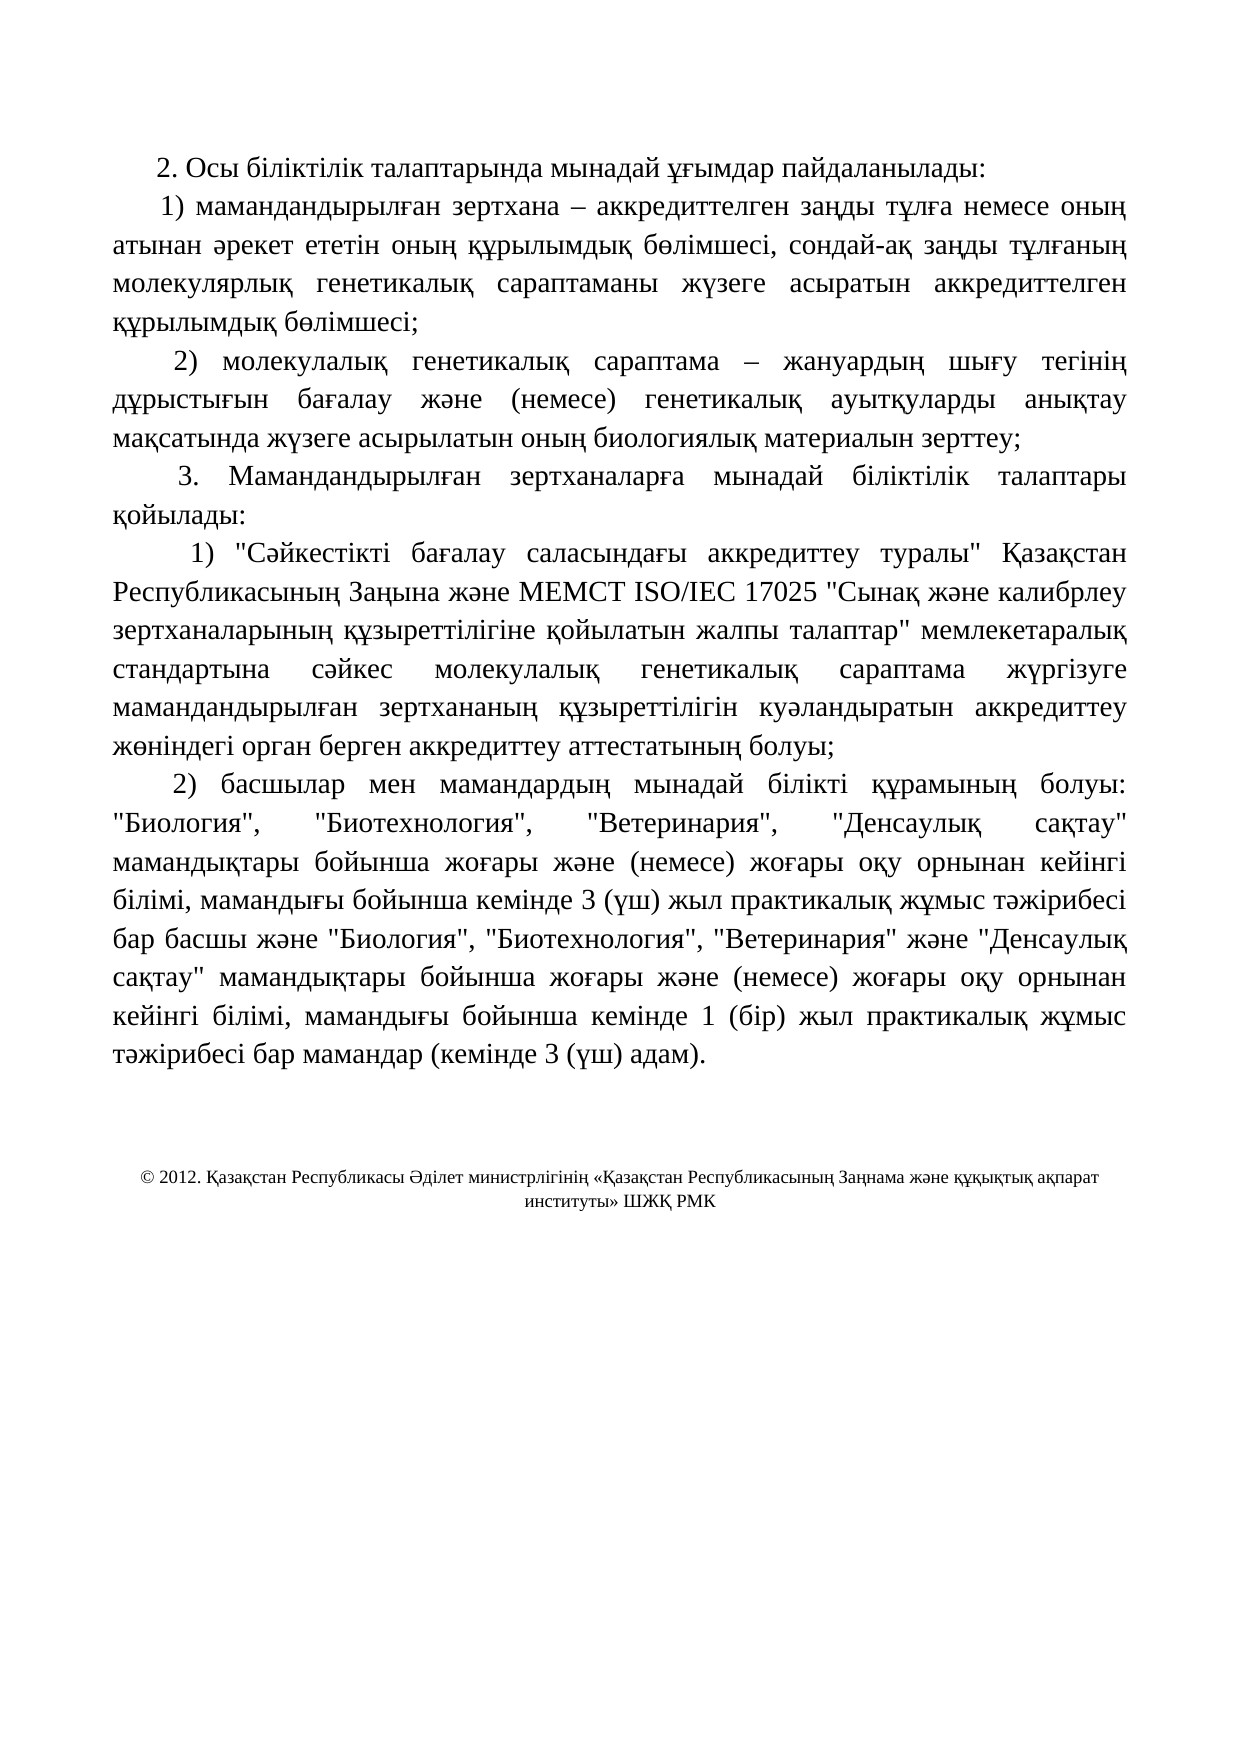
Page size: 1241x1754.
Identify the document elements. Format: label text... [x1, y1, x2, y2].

text 2) молекулалық генетикалық сараптама – жануардың шығу тегінің дұрыстығын бағалау және (немесе) генетикалық ауытқуларды анықтау мақсатында жүзеге асырылатын оның биологиялық материалын зерттеу; [112, 343, 1128, 453]
text 2. Осы біліктілік талаптарында мынадай ұғымдар пайдаланылады: [112, 150, 1128, 183]
text 1) мамандандырылған зертхана – аккредиттелген заңды тұлға немесе оның атынан әрекет ететін оның құрылымдық бөлімшесі, сондай-ақ заңды тұлғаның молекулярлық генетикалық сараптаманы жүзеге асыратын аккредиттелген құрылымдық бөлімшесі; [112, 188, 1128, 338]
text © 2012. Қазақстан Республикасы Әділет министрлігінің «Қазақстан Республикасының Заңнама және құқықтық ақпарат институты» ШЖҚ РМК [112, 1166, 1128, 1212]
text 2) басшылар мен мамандардың мынадай білікті құрамының болуы: "Биология", "Биотехнология", "Ветеринария", "Денсаулық сақтау" мамандықтары бойынша жоғары және (немесе) жоғары оқу орнынан кейінгі білімі, мамандығы бойынша кемінде 3 (үш) жыл практикалық жұмыс тәжірибесі бар басшы және "Биология", "Биотехнология", "Ветеринария" және "Денсаулық сақтау" мамандықтары бойынша жоғары және (немесе) жоғары оқу орнынан кейінгі білімі, мамандығы бойынша кемінде 1 (бір) жыл практикалық жұмыс тәжірибесі бар мамандар (кемінде 3 (үш) адам). [112, 767, 1128, 1070]
text 3. Мамандандырылған зертханаларға мынадай біліктілік талаптары қойылады: [112, 458, 1128, 530]
text 1) "Cәйкестікті бағалау саласындағы аккредиттеу туралы" Қазақстан Республикасының Заңына және МЕМСТ ISO/IEC 17025 "Сынақ және калибрлеу зертханаларының құзыреттілігіне қойылатын жалпы талаптар" мемлекетаралық стандартына сәйкес молекулалық генетикалық сараптама жүргізуге мамандандырылған зертхананың құзыреттілігін куәландыратын аккредиттеу жөніндегі орган берген аккредиттеу аттестатының болуы; [112, 535, 1128, 762]
